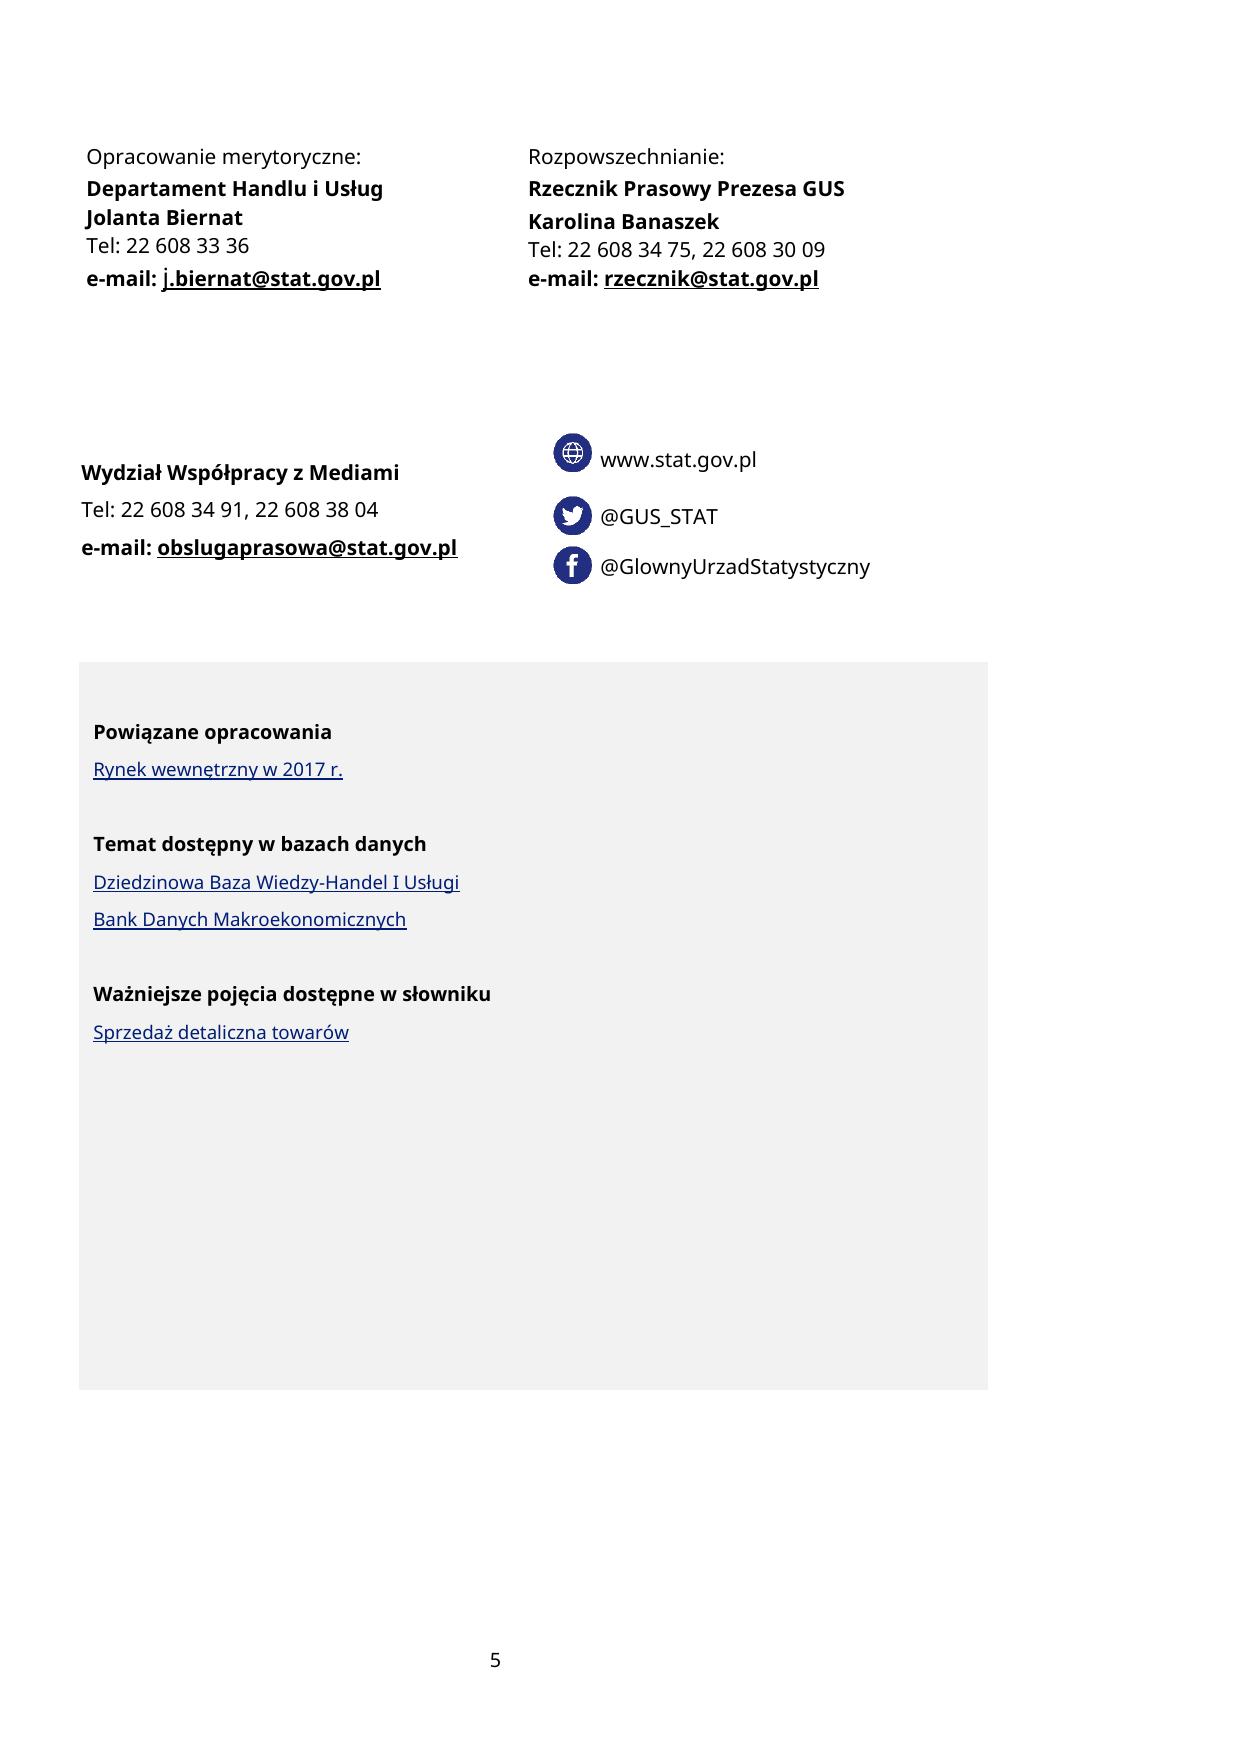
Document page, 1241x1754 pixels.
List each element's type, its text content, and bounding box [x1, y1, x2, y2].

table_header www.stat.gov.pl [594, 429, 915, 492]
table_header Opracowanie merytoryczne: Departament Handlu i Usług Jolanta Biernat Tel: 22 608 33 36 e-mail: j.biernat@stat.gov.pl [75, 142, 517, 341]
table_cell @GUS_STAT [594, 492, 915, 542]
table_header [532, 429, 594, 492]
table_header Rozpowszechnianie: Rzecznik Prasowy Prezesa GUS Karolina Banaszek Tel: 22 608 34 75, 22 608 30 09 e-mail: rzecznik@stat.gov.pl [517, 142, 915, 341]
table_header Wydział Współpracy z Mediami Tel: 22 608 34 91, 22 608 38 04 e-mail: obslugaprasowa@stat.gov.pl [75, 429, 532, 592]
picture [551, 432, 594, 474]
table_cell [532, 542, 594, 592]
picture [551, 544, 594, 586]
table_cell @GlownyUrzadStatystyczny [594, 542, 915, 592]
picture [551, 495, 594, 537]
table_cell [532, 492, 594, 542]
